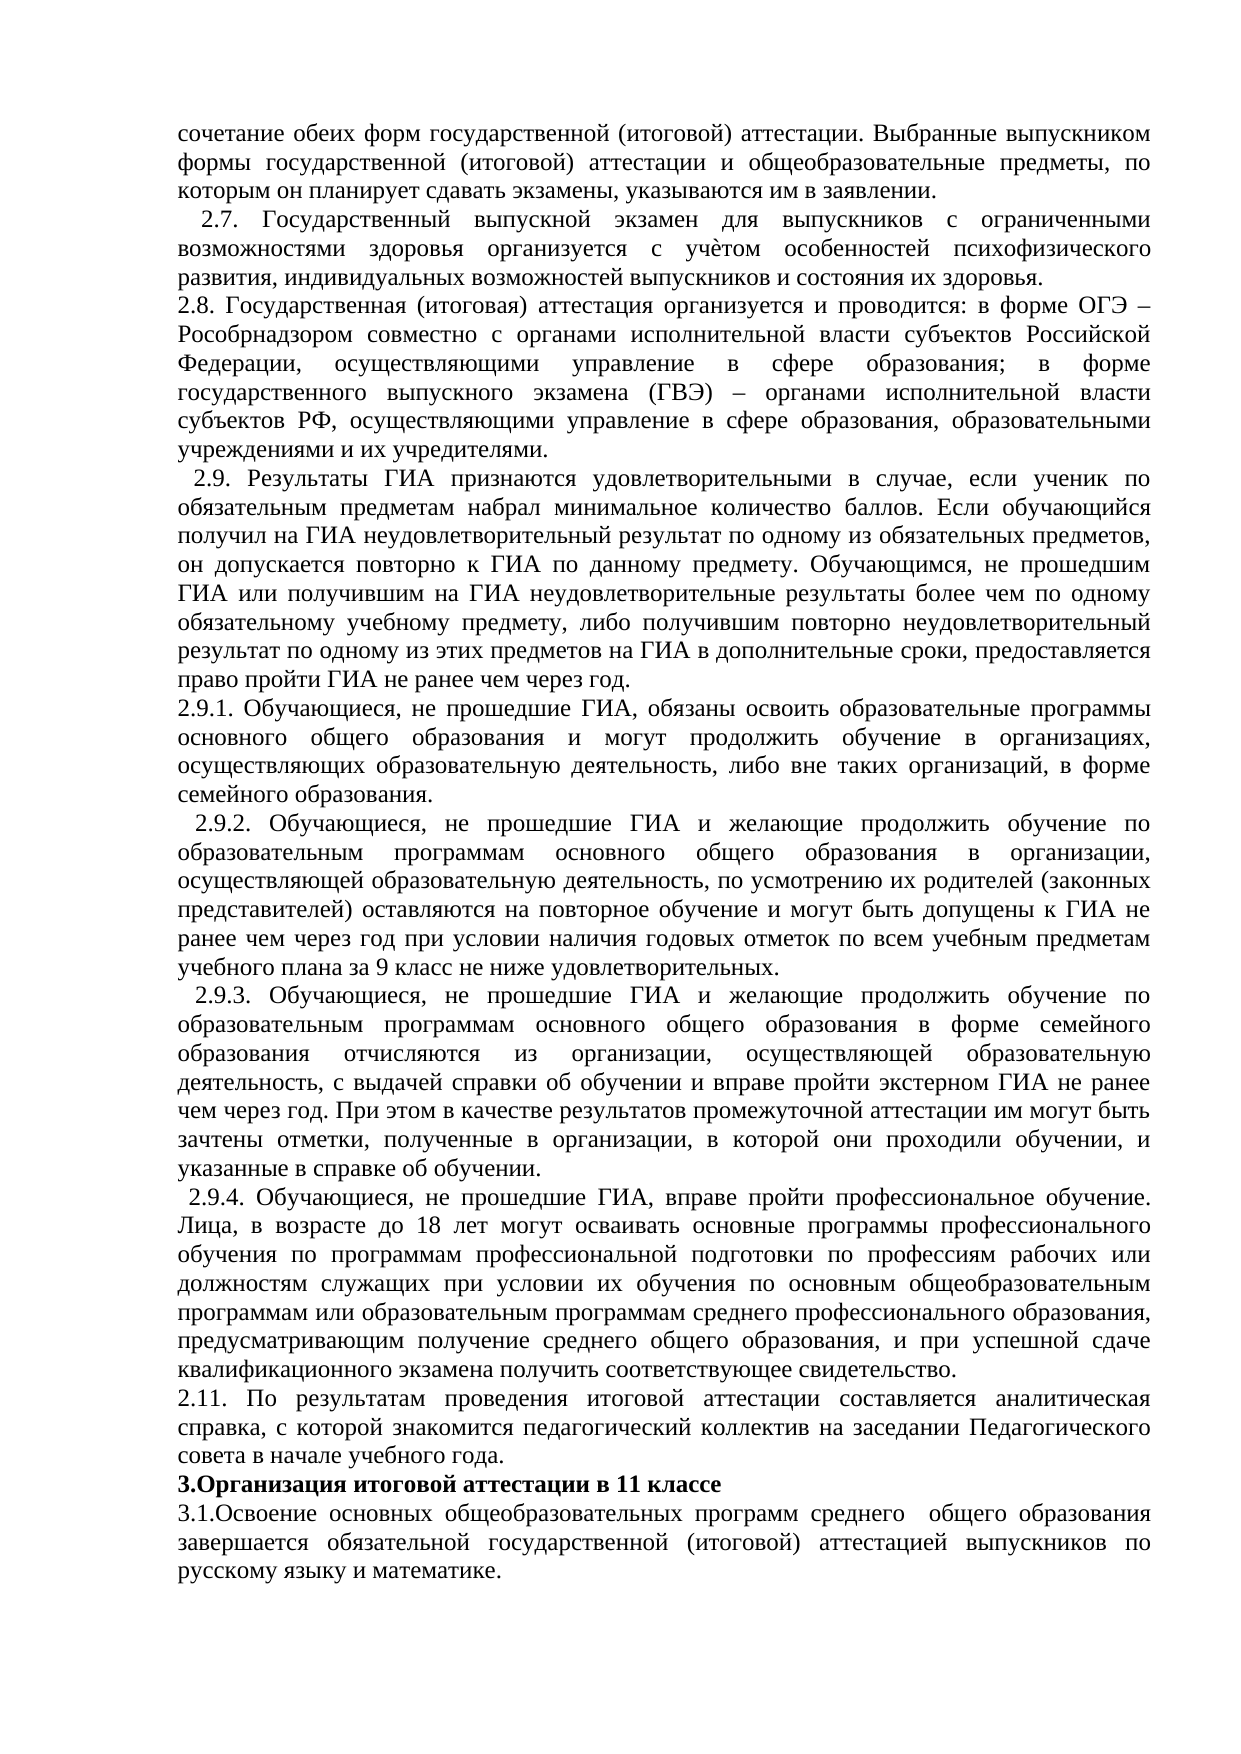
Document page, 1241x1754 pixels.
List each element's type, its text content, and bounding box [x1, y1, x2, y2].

text 2.7. Государственный выпускной экзамен для выпускников с ограниченными возможностями здоровья организуется с учѐтом особенностей психофизического развития, индивидуальных возможностей выпускников и состояния их здоровья. [177, 204, 1152, 291]
text 3.Организация итоговой аттестации в 11 классе [177, 1469, 1152, 1498]
text 2.8. Государственная (итоговая) аттестация организуется и проводится: в форме ОГЭ – Рособрнадзором совместно с органами исполнительной власти субъектов Российской Федерации, осуществляющими управление в сфере образования; в форме государственного выпускного экзамена (ГВЭ) – органами исполнительной власти субъектов РФ, осуществляющими управление в сфере образования, образовательными учреждениями и их учредителями. [177, 291, 1152, 463]
text 2.9.4. Обучающиеся, не прошедшие ГИА, вправе пройти профессиональное обучение. Лица, в возрасте до 18 лет могут осваивать основные программы профессионального обучения по программам профессиональной подготовки по профессиям рабочих или должностям служащих при условии их обучения по основным общеобразовательным программам или образовательным программам среднего профессионального образования, предусматривающим получение среднего общего образования, и при успешной сдаче квалификационного экзамена получить соответствующее свидетельство. [177, 1182, 1152, 1383]
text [177, 118, 1152, 204]
text 2.9. Результаты ГИА признаются удовлетворительными в случае, если ученик по обязательным предметам набрал минимальное количество баллов. Если обучающийся получил на ГИА неудовлетворительный результат по одному из обязательных предметов, он допускается повторно к ГИА по данному предмету. Обучающимся, не прошедшим ГИА или получившим на ГИА неудовлетворительные результаты более чем по одному обязательному учебному предмету, либо получившим повторно неудовлетворительный результат по одному из этих предметов на ГИА в дополнительные сроки, предоставляется право пройти ГИА не ранее чем через год. [177, 463, 1152, 693]
text 2.9.1. Обучающиеся, не прошедшие ГИА, обязаны освоить образовательные программы основного общего образования и могут продолжить обучение в организациях, осуществляющих образовательную деятельность, либо вне таких организаций, в форме семейного образования. [177, 693, 1152, 808]
text 2.9.2. Обучающиеся, не прошедшие ГИА и желающие продолжить обучение по образовательным программам основного общего образования в организации, осуществляющей образовательную деятельность, по усмотрению их родителей (законных представителей) оставляются на повторное обучение и могут быть допущены к ГИА не ранее чем через год при условии наличия годовых отметок по всем учебным предметам учебного плана за 9 класс не ниже удовлетворительных. [177, 808, 1152, 981]
text 2.9.3. Обучающиеся, не прошедшие ГИА и желающие продолжить обучение по образовательным программам основного общего образования в форме семейного образования отчисляются из организации, осуществляющей образовательную деятельность, с выдачей справки об обучении и вправе пройти экстерном ГИА не ранее чем через год. При этом в качестве результатов промежуточной аттестации им могут быть зачтены отметки, полученные в организации, в которой они проходили обучении, и указанные в справке об обучении. [177, 981, 1152, 1182]
text 2.11. По результатам проведения итоговой аттестации составляется аналитическая справка, с которой знакомится педагогический коллектив на заседании Педагогического совета в начале учебного года. [177, 1383, 1152, 1469]
text 3.1.Освоение основных общеобразовательных программ среднего общего образования завершается обязательной государственной (итоговой) аттестацией выпускников по русскому языку и математике. [177, 1498, 1152, 1584]
